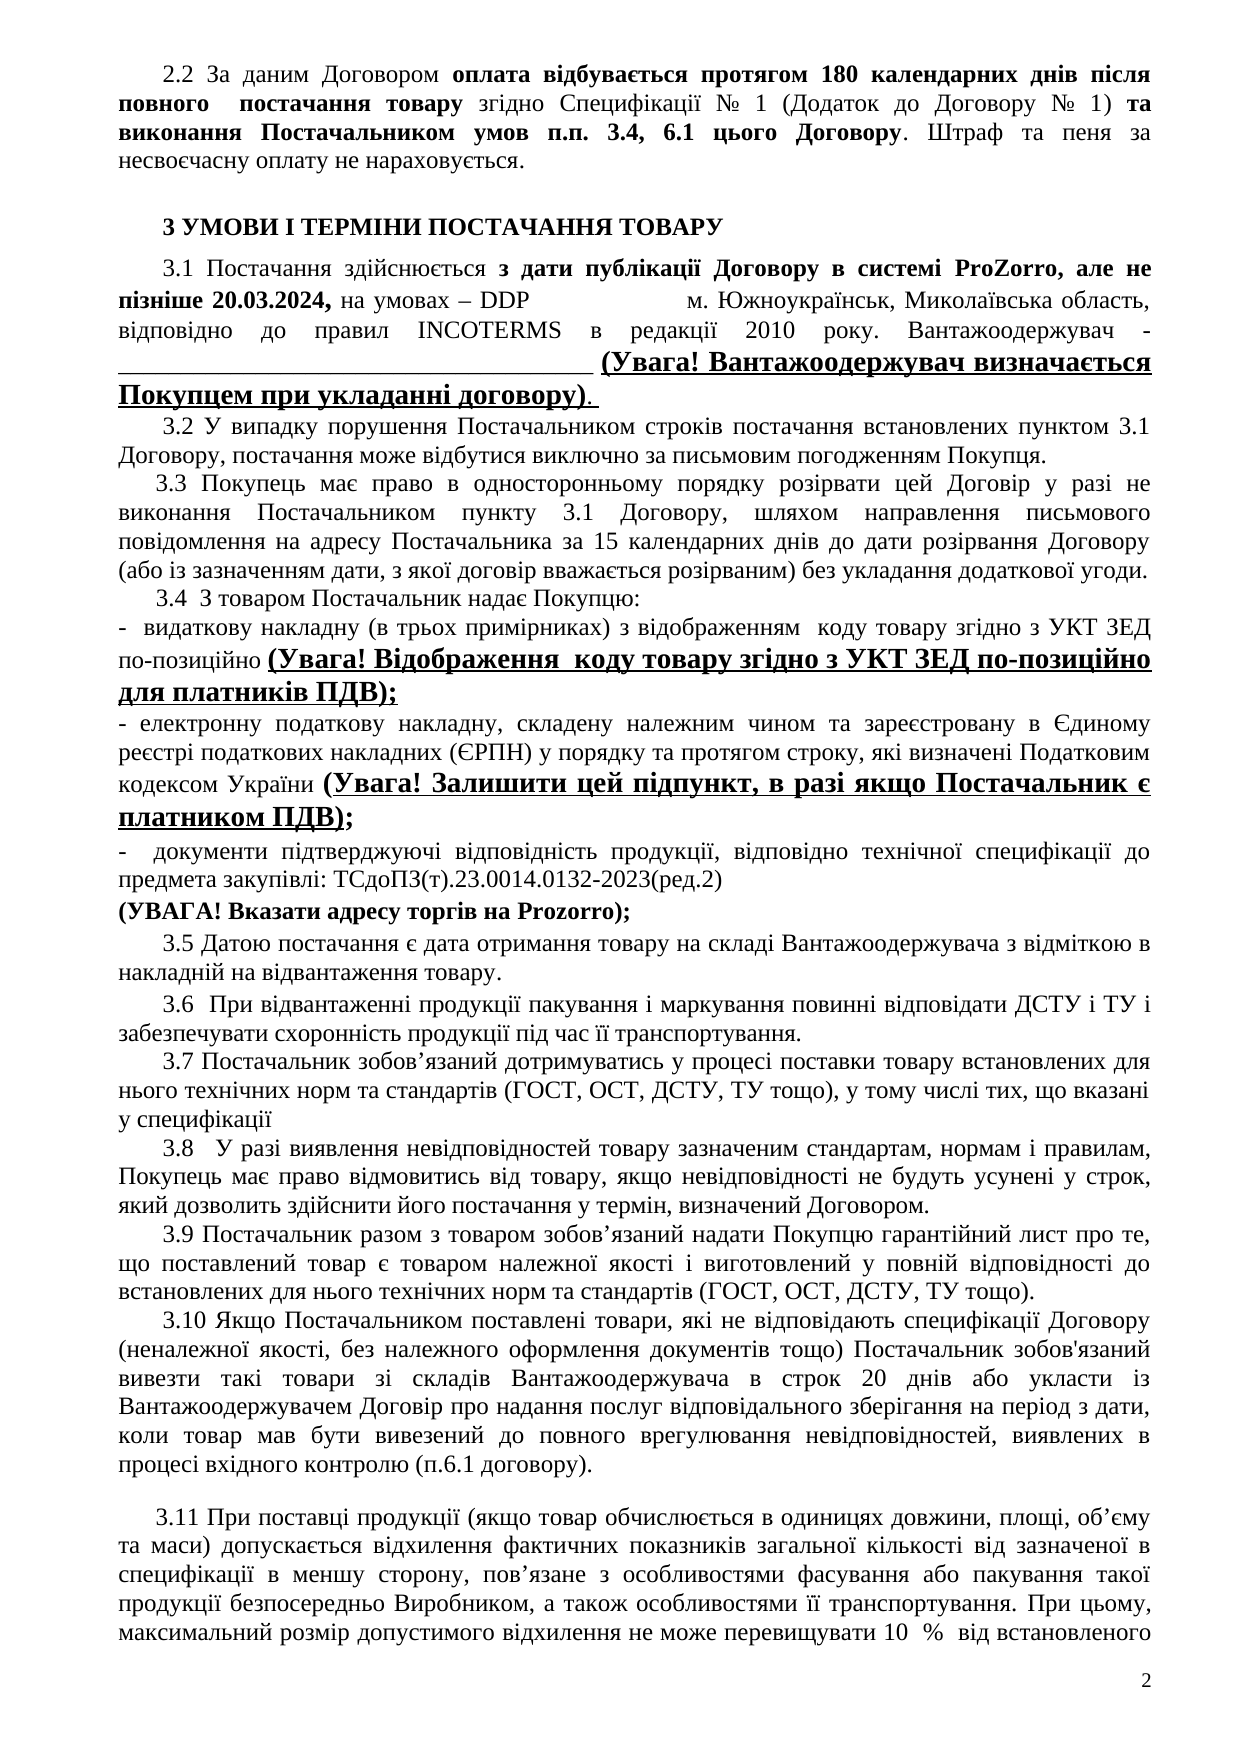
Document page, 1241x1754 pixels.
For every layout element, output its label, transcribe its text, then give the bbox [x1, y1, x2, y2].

text 3.9 Постачальник разом з товаром зобов’язаний надати Покупцю гарантійний лист про те, що поставлений товар є товаром належної якості і виготовлений у повній відповідності до встановлених для нього технічних норм та стандартів (ГОСТ, ОСТ, ДСТУ, ТУ тощо). [118, 1219, 1152, 1305]
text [118, 1502, 1152, 1645]
text 3.6 При відвантаженні продукції пакування і маркування повинні відповідати ДСТУ і ТУ і забезпечувати схоронність продукції під час її транспортування. [118, 989, 1152, 1046]
text 3.5 Датою постачання є дата отримання товару на складі Вантажоодержувача з відміткою в накладній на відвантаження товару. [118, 928, 1152, 986]
text 3 УМОВИ І ТЕРМІНИ ПОСТАЧАННЯ ТОВАРУ [118, 212, 1152, 240]
text (УВАГА! Вказати адресу торгів на Prozorro); [118, 896, 1152, 925]
text 2.2 За даним Договором оплата відбувається протягом 180 календарних днів після повного постачання товару згідно Специфікації № 1 (Додаток до Договору № 1) та виконання Постачальником умов п.п. 3.4, 6.1 цього Договору. Штраф та пеня за несвоєчасну оплату не нараховується. [118, 59, 1152, 174]
text 3.7 Постачальник зобов’язаний дотримуватись у процесі поставки товару встановлених для нього технічних норм та стандартів (ГОСТ, ОСТ, ДСТУ, ТУ тощо), у тому числі тих, що вказані у специфікації [118, 1046, 1152, 1133]
text - електронну податкову накладну, складену належним чином та зареєстровану в Єдиному реєстрі податкових накладних (ЄРПН) у порядку та протягом строку, які визначені Податковим кодексом України (Увага! Залишити цей підпункт, в разі якщо Постачальник є платником ПДВ); [118, 708, 1152, 833]
text 3.3 Покупець має право в односторонньому порядку розірвати цей Договір у разі не виконання Постачальником пункту 3.1 Договору, шляхом направлення письмового повідомлення на адресу Постачальника за 15 календарних днів до дати розірвання Договору (або із зазначенням дати, з якої договір вважається розірваним) без укладання додаткової угоди. [118, 468, 1152, 583]
text - документи підтверджуючі відповідність продукції, відповідно технічної специфікації до предмета закупівлі: ТСдоПЗ(т).23.0014.0132-2023(ред.2) [118, 836, 1152, 893]
text 3.1 Постачання здійснюється з дати публікації Договору в системі ProZorro, але не пізніше 20.03.2024, на умовах – DDP м. Южноукраїнськ, Миколаївська область, відповідно до правил INCOTERMS в редакції 2010 року. Вантажоодержувач - ______________________________________ (Увага! Вантажоодержувач визначається Покупцем при укладанні договору). [118, 253, 1152, 411]
text 3.4 З товаром Постачальник надає Покупцю: [118, 583, 1152, 612]
text 3.10 Якщо Постачальником поставлені товари, які не відповідають специфікації Договору (неналежної якості, без належного оформлення документів тощо) Постачальник зобов'язаний вивезти такі товари зі складів Вантажоодержувача в строк 20 днів або укласти із Вантажоодержувачем Договір про надання послуг відповідального зберігання на період з дати, коли товар мав бути вивезений до повного врегулювання невідповідностей, виявлених в процесі вхідного контролю (п.6.1 договору). [118, 1305, 1152, 1478]
text 3.2 У випадку порушення Постачальником строків постачання встановлених пунктом 3.1 Договору, постачання може відбутися виключно за письмовим погодженням Покупця. [118, 411, 1152, 468]
text 3.8 У разі виявлення невідповідностей товару зазначеним стандартам, нормам і правилам, Покупець має право відмовитись від товару, якщо невідповідності не будуть усунені у строк, який дозволить здійснити його постачання у термін, визначений Договором. [118, 1133, 1152, 1219]
text - видаткову накладну (в трьох примірниках) з відображенням коду товару згідно з УКТ ЗЕД по-позиційно (Увага! Відображення коду товару згідно з УКТ ЗЕД по-позиційно для платників ПДВ); [118, 612, 1152, 708]
